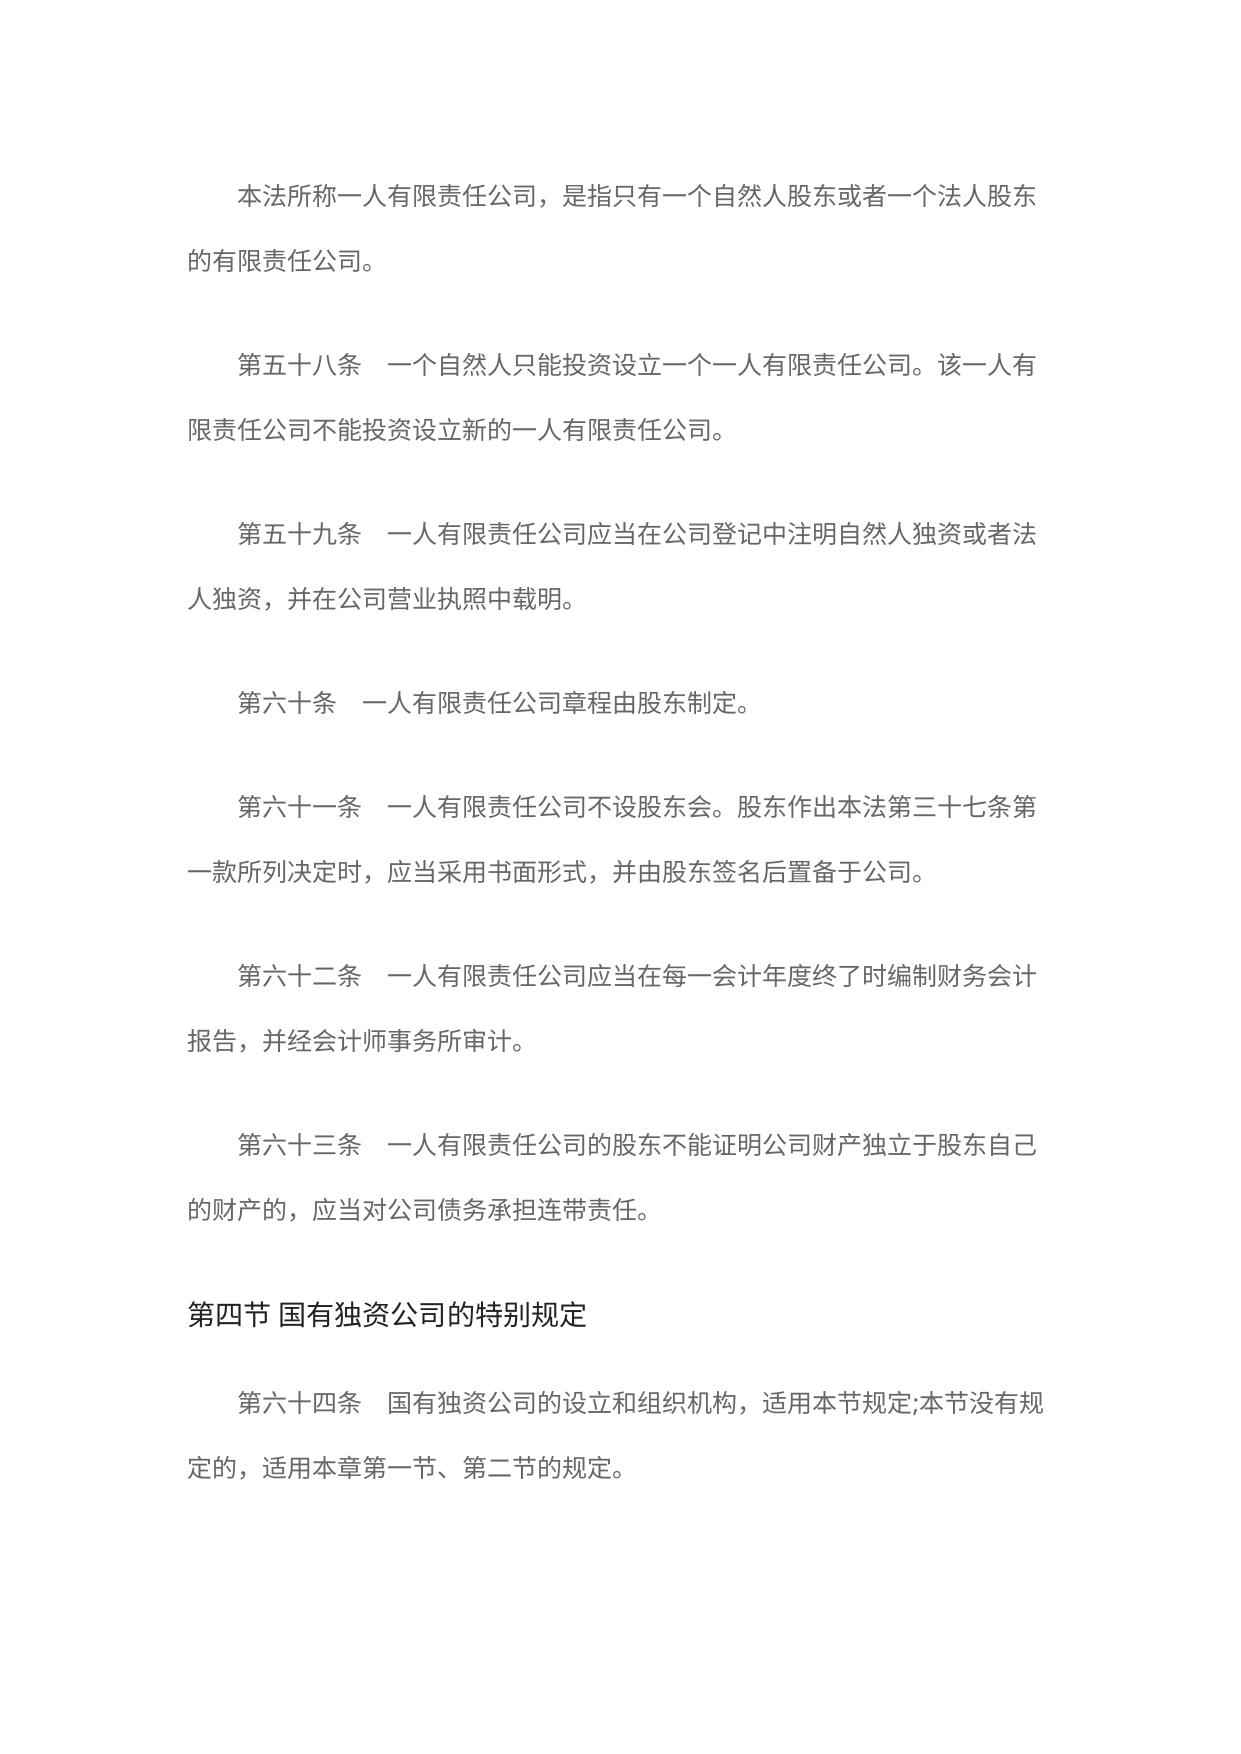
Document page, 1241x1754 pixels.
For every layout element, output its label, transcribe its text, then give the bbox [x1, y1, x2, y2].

text 第六十三条 一人有限责任公司的股东不能证明公司财产独立于股东自己的财产的，应当对公司债务承担连带责任。 [187, 1111, 1053, 1241]
text 第六十一条 一人有限责任公司不设股东会。股东作出本法第三十七条第一款所列决定时，应当采用书面形式，并由股东签名后置备于公司。 [187, 773, 1053, 903]
text 第六十条 一人有限责任公司章程由股东制定。 [187, 669, 1053, 734]
text 第六十四条 国有独资公司的设立和组织机构，适用本节规定;本节没有规定的，适用本章第一节、第二节的规定。 [187, 1369, 1053, 1499]
text 第五十九条 一人有限责任公司应当在公司登记中注明自然人独资或者法人独资，并在公司营业执照中载明。 [187, 500, 1053, 630]
text 第五十八条 一个自然人只能投资设立一个一人有限责任公司。该一人有限责任公司不能投资设立新的一人有限责任公司。 [187, 331, 1053, 461]
text 第六十二条 一人有限责任公司应当在每一会计年度终了时编制财务会计报告，并经会计师事务所审计。 [187, 942, 1053, 1072]
text 本法所称一人有限责任公司，是指只有一个自然人股东或者一个法人股东的有限责任公司。 [187, 162, 1053, 292]
text 第四节 国有独资公司的特别规定 [187, 1280, 1053, 1345]
